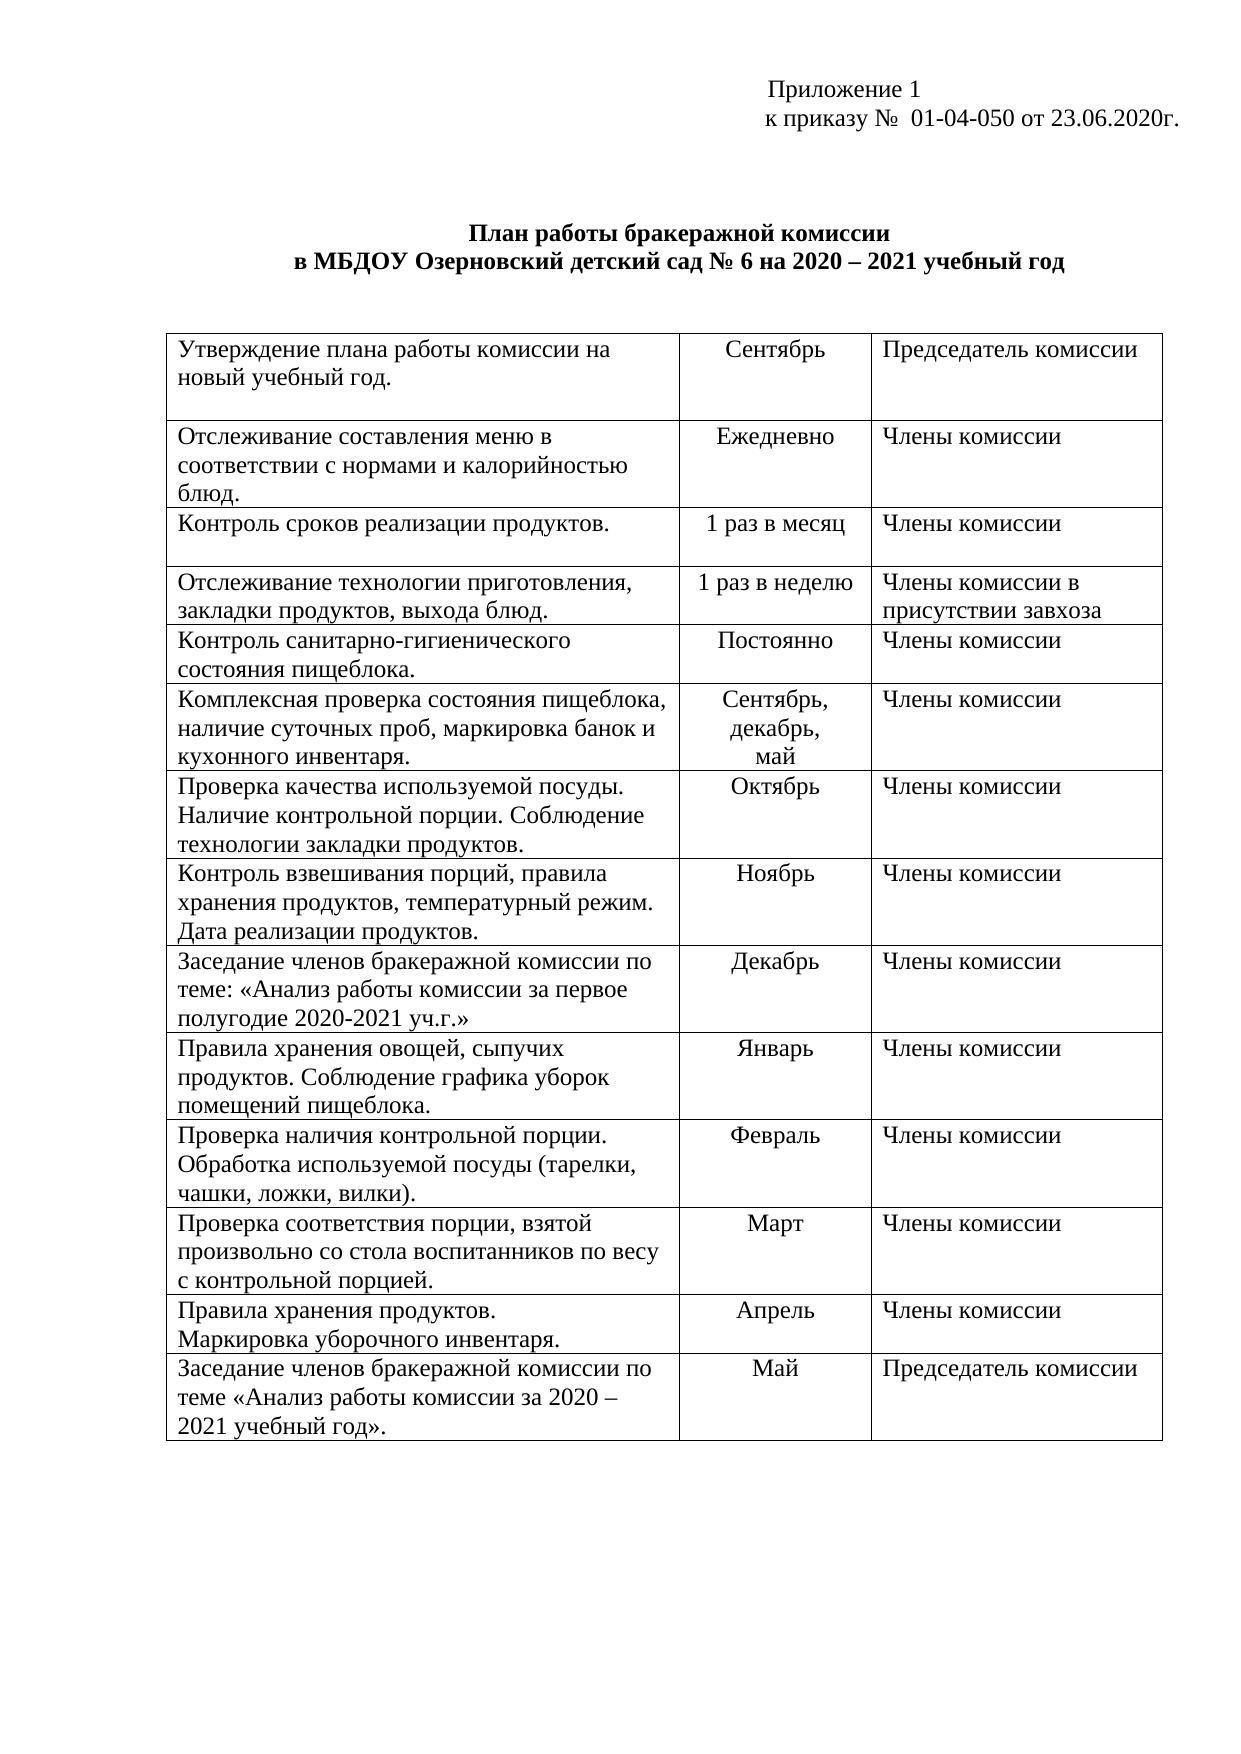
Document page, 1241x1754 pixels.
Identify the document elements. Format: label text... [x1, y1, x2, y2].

table_cell Члены комиссии [872, 859, 1162, 945]
text к приказу № 01-04-050 от 23.06.2020г. [177, 103, 1181, 131]
table_cell Члены комиссии [872, 684, 1162, 770]
table_cell Члены комиссии [872, 1120, 1162, 1207]
table_cell Декабрь [680, 946, 871, 1032]
table_cell Члены комиссии [872, 421, 1162, 507]
table_cell Январь [680, 1033, 871, 1119]
table_cell Отслеживание составления меню в соответствии с нормами и калорийностью блюд. [167, 421, 679, 507]
table_cell Проверка качества используемой посуды. Наличие контрольной порции. Соблюдение технологии закладки продуктов. [167, 771, 679, 857]
table_cell Члены комиссии [872, 771, 1162, 857]
table_cell Контроль сроков реализации продуктов. [167, 508, 679, 566]
table_cell Проверка соответствия порции, взятой произвольно со стола воспитанников по весу с контрольной порцией. [167, 1208, 679, 1294]
table_cell Комплексная проверка состояния пищеблока, наличие суточных проб, маркировка банок и кухонного инвентаря. [167, 684, 679, 770]
table_cell Члены комиссии [872, 508, 1162, 566]
table_cell Сентябрь, декабрь, май [680, 684, 871, 770]
table_cell Ноябрь [680, 859, 871, 945]
table_cell Февраль [680, 1120, 871, 1207]
table_cell Члены комиссии [872, 946, 1162, 1032]
table_cell Председатель комиссии [872, 1354, 1162, 1440]
table_cell Март [680, 1208, 871, 1294]
table_cell Контроль санитарно-гигиенического состояния пищеблока. [167, 625, 679, 683]
table_cell Заседание членов бракеражной комиссии по теме «Анализ работы комиссии за 2020 – 2021 учебный год». [167, 1354, 679, 1440]
table_cell Члены комиссии [872, 1033, 1162, 1119]
table_cell Контроль взвешивания порций, правила хранения продуктов, температурный режим. Дата реализации продуктов. [167, 859, 679, 945]
text в МБДОУ Озерновский детский сад № 6 на 2020 – 2021 учебный год [177, 246, 1181, 275]
table_cell Май [680, 1354, 871, 1440]
table_cell 1 раз в месяц [680, 508, 871, 566]
table_cell Октябрь [680, 771, 871, 857]
table_cell Правила хранения овощей, сыпучих продуктов. Соблюдение графика уборок помещений пищеблока. [167, 1033, 679, 1119]
table_cell Члены комиссии [872, 625, 1162, 683]
table_cell Апрель [680, 1295, 871, 1352]
table_cell Постоянно [680, 625, 871, 683]
table_cell Проверка наличия контрольной порции. Обработка используемой посуды (тарелки, чашки, ложки, вилки). [167, 1120, 679, 1207]
table_cell Ежедневно [680, 421, 871, 507]
text План работы бракеражной комиссии [177, 218, 1181, 246]
table_cell Члены комиссии [872, 1295, 1162, 1352]
table_cell Члены комиссии в присутствии завхоза [872, 567, 1162, 624]
text Приложение 1 [767, 74, 1181, 103]
table_cell Отслеживание технологии приготовления, закладки продуктов, выхода блюд. [167, 567, 679, 624]
table_cell Правила хранения продуктов. Маркировка уборочного инвентаря. [167, 1295, 679, 1352]
table_cell 1 раз в неделю [680, 567, 871, 624]
table_header Председатель комиссии [872, 334, 1162, 420]
table_cell Заседание членов бракеражной комиссии по теме: «Анализ работы комиссии за первое полугодие 2020-2021 уч.г.» [167, 946, 679, 1032]
table_header Утверждение плана работы комиссии на новый учебный год. [167, 334, 679, 420]
table_header Сентябрь [680, 334, 871, 420]
table_cell Члены комиссии [872, 1208, 1162, 1294]
